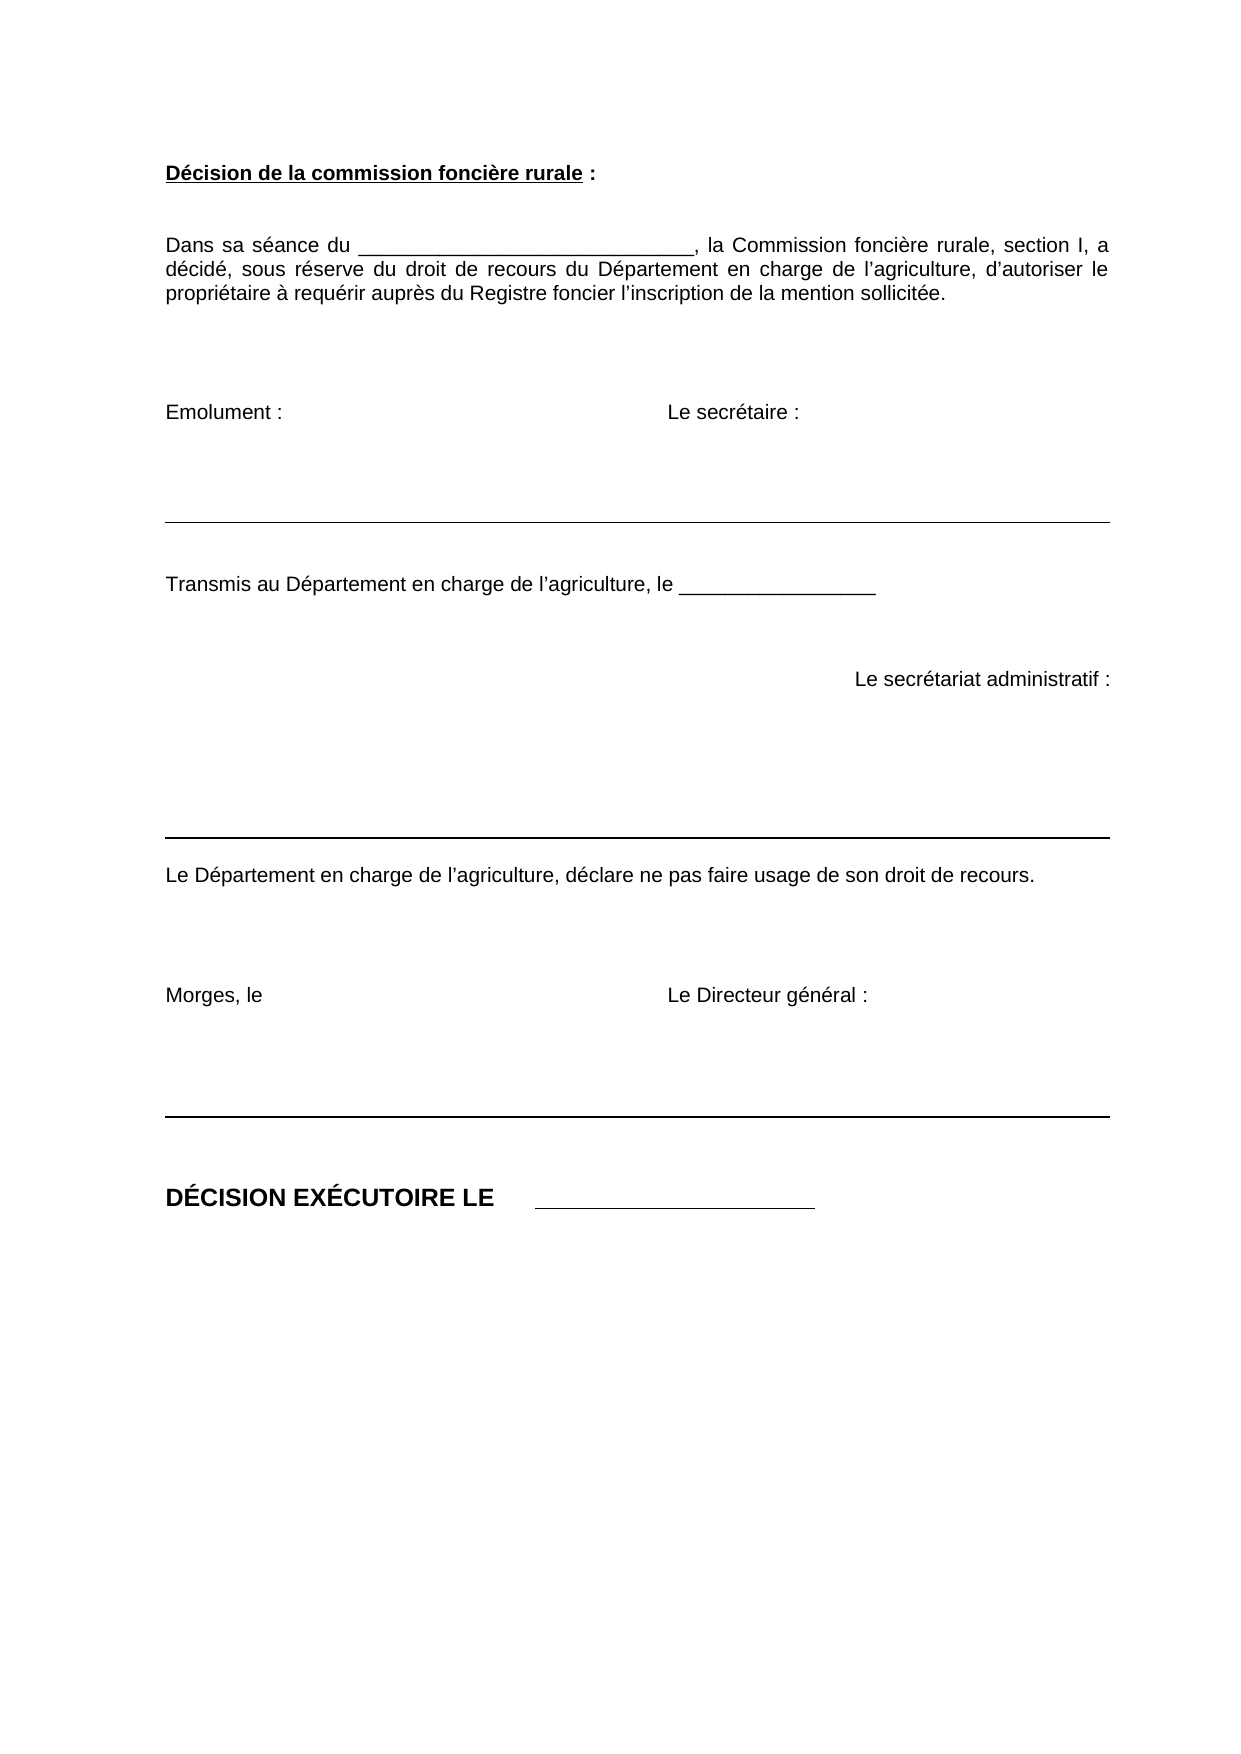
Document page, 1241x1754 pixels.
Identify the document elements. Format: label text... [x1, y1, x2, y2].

text décision exécutoire le [165, 1182, 1110, 1211]
text Le secrétariat administratif : [165, 667, 1110, 691]
text Le Département en charge de l’agriculture, déclare ne pas faire usage de son droit de recours. [165, 863, 1110, 887]
text Transmis au Département en charge de l’agriculture, le _________________ [165, 571, 1110, 595]
text Morges, le Le Directeur général : [165, 982, 1110, 1006]
text Emolument : Le secrétaire : [165, 400, 1110, 424]
text Dans sa séance du _____________________________, la Commission foncière rurale, section I, a décidé, sous réserve du droit de recours du Département en charge de l’agriculture, d’autoriser le propriétaire à requérir auprès du Registre foncier l’inscription de la mention sollicitée. [165, 232, 1110, 304]
text Décision de la commission foncière rurale : [165, 161, 1110, 184]
